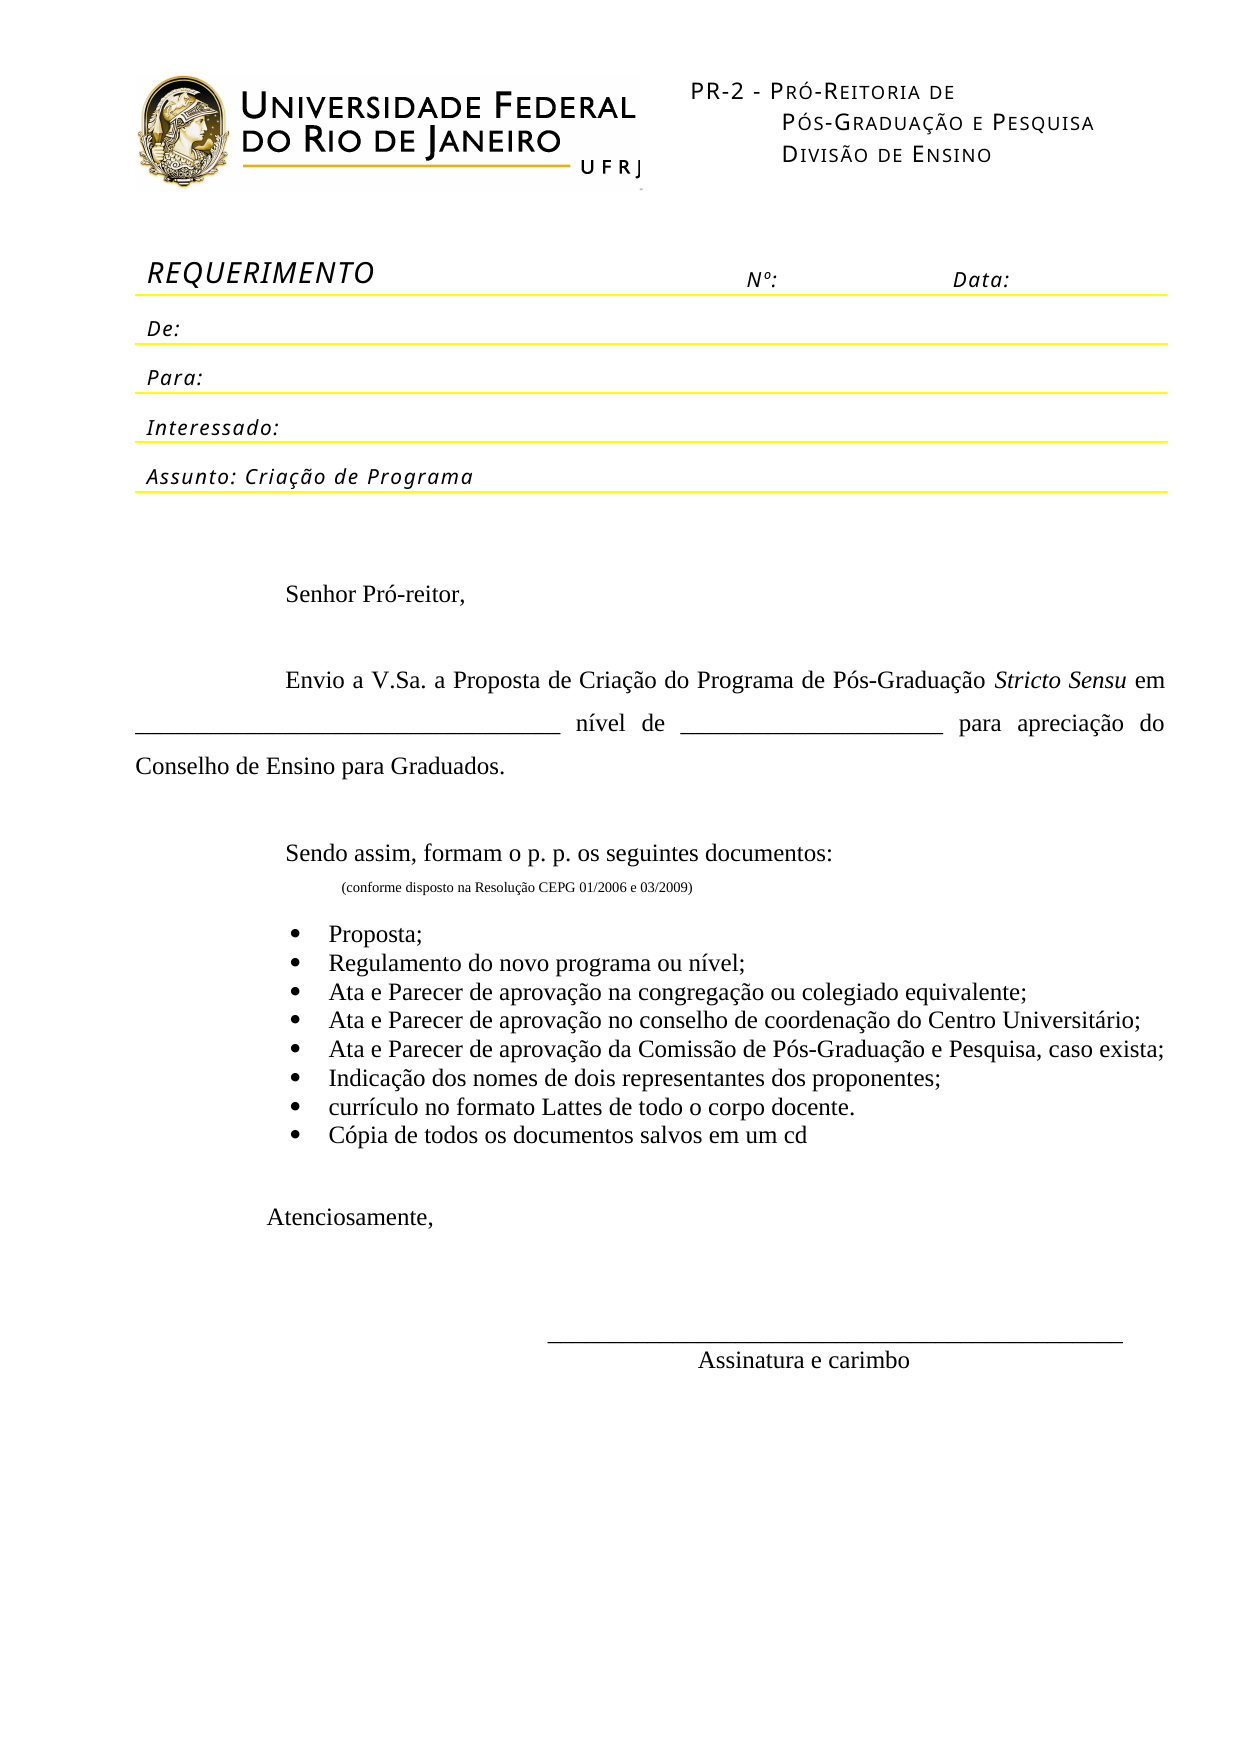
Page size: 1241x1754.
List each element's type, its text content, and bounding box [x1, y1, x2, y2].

list Ata e Parecer de aprovação na congregação ou colegiado equivalente; [291, 977, 1165, 1005]
list Indicação dos nomes de dois representantes dos proponentes; [291, 1063, 1165, 1092]
text Atenciosamente, [135, 1202, 1165, 1231]
text Senhor Pró-reitor, [135, 579, 1165, 608]
list Proposta; [291, 919, 1165, 948]
text Sendo assim, formam o p. p. os seguintes documentos: [135, 838, 1165, 866]
list Ata e Parecer de aprovação no conselho de coordenação do Centro Universitário; [291, 1005, 1165, 1034]
picture [135, 75, 643, 191]
text (conforme disposto na Resolução CEPG 01/2006 e 03/2009) [135, 866, 1165, 895]
table_cell De: [135, 296, 1167, 343]
list Cópia de todos os documentos salvos em um cd [291, 1120, 1165, 1149]
table_header Nº: [735, 234, 941, 293]
table_cell Para: [135, 345, 1167, 392]
table_header Data: [941, 234, 1167, 293]
list Regulamento do novo programa ou nível; [291, 948, 1165, 977]
text ______________________________________________ [135, 1317, 1165, 1346]
table_header REQUERIMENTO [135, 234, 735, 293]
table_cell Interessado: [135, 394, 1167, 441]
text Envio a V.Sa. a Proposta de Criação do Programa de Pós-Graduação Stricto Sensu em __________________________________ nível de _____________________ para apreciação do Conselho de Ensino para Graduados. [135, 665, 1165, 780]
text Assinatura e carimbo [135, 1346, 1165, 1374]
list currículo no formato Lattes de todo o corpo docente. [291, 1092, 1165, 1120]
table_cell Assunto: Criação de Programa [135, 443, 1167, 491]
list Ata e Parecer de aprovação da Comissão de Pós-Graduação e Pesquisa, caso exista; [291, 1034, 1165, 1063]
